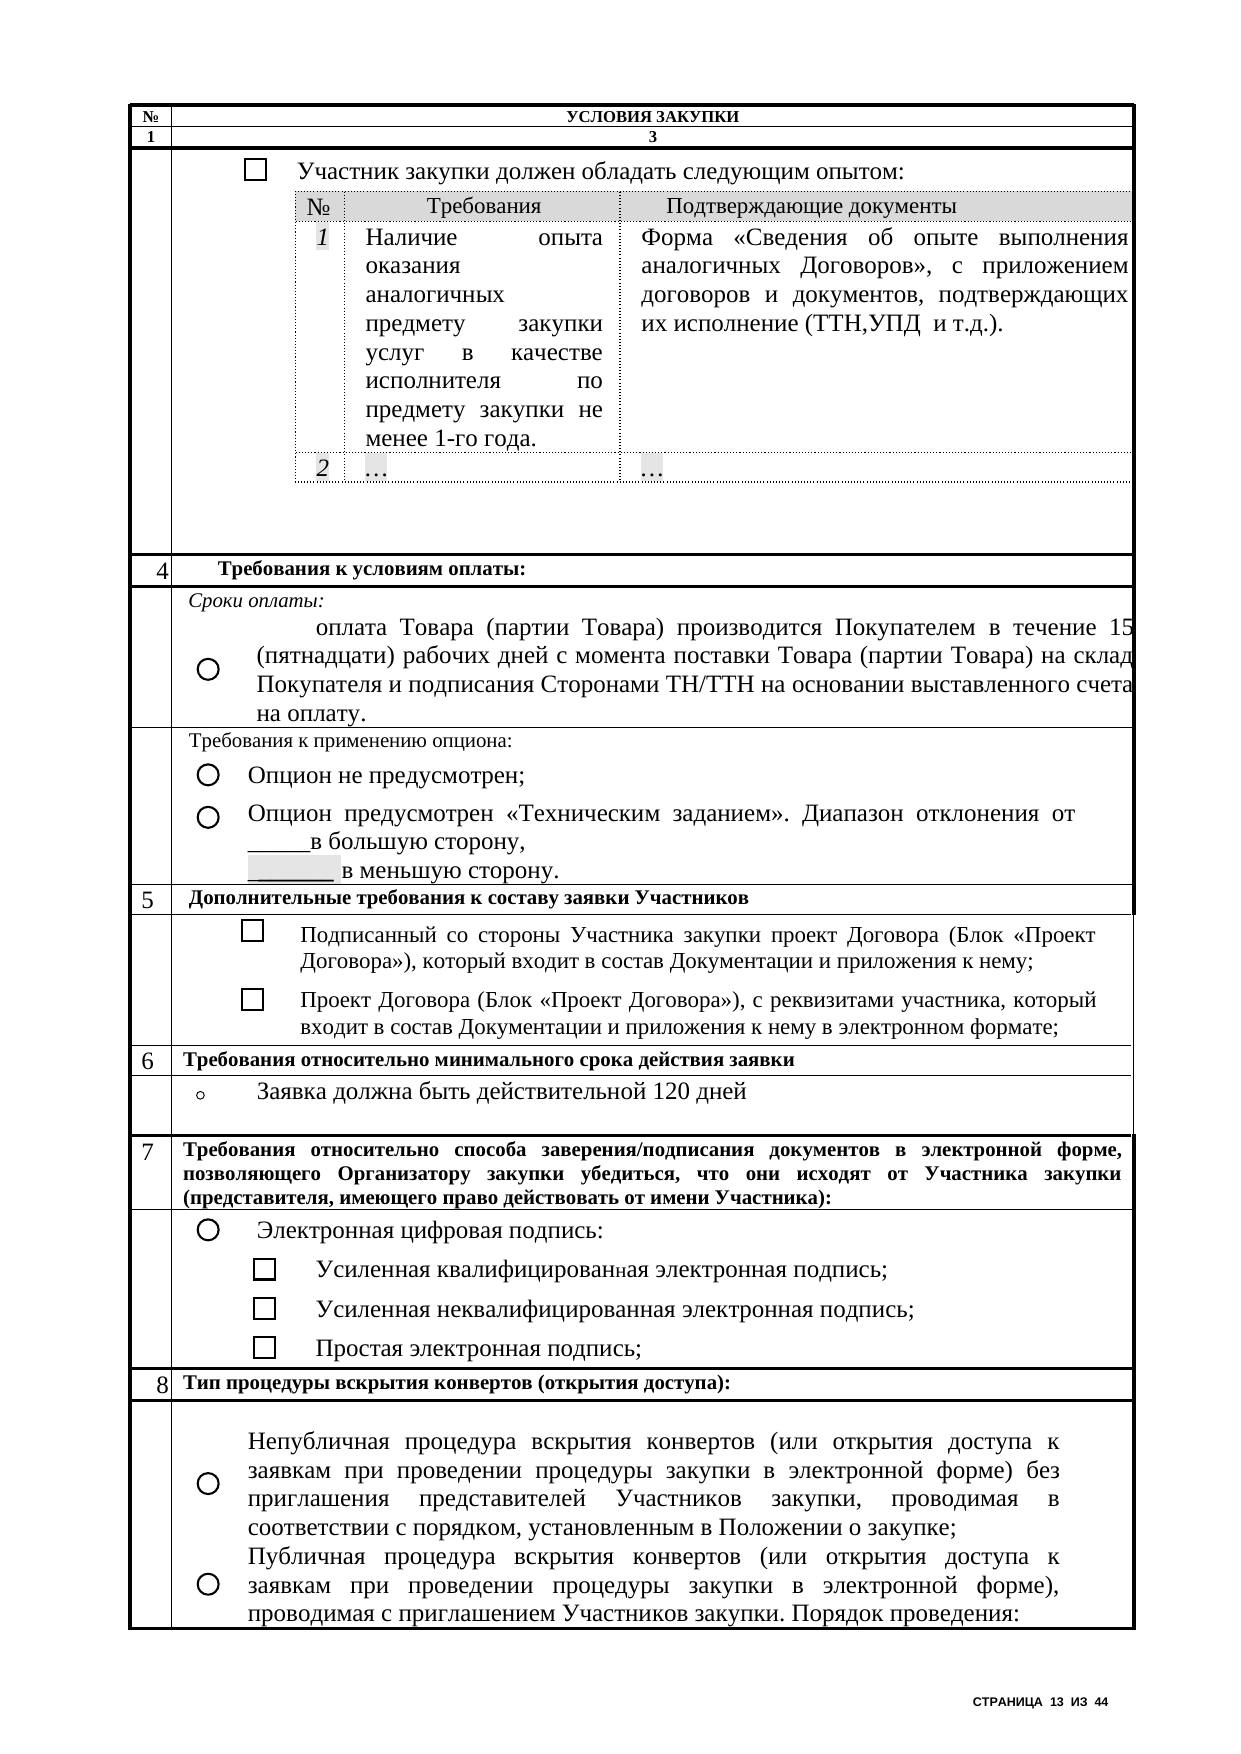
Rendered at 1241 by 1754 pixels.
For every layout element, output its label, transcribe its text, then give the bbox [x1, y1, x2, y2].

table_cell [172, 150, 1132, 553]
table_cell Требования относительно способа заверения/подписания документов в электронной форме, позволяющего Организатору закупки убедиться, что они исходят от Участника закупки (представителя, имеющего право действовать от имени Участника): [172, 1134, 1132, 1209]
table_cell 8 [132, 1370, 171, 1399]
table_header № [132, 107, 171, 126]
table_cell [132, 1076, 171, 1134]
table_cell [132, 150, 171, 553]
table_cell Дополнительные требования к составу заявки Участников [172, 885, 1132, 914]
table_cell [172, 914, 1133, 1045]
table_header УСЛОВИЯ ЗАКУПКИ [172, 107, 1132, 126]
table_cell [132, 915, 171, 1045]
table_cell Требования к условиям оплаты: [172, 556, 1132, 584]
table_cell Требования относительно минимального срока действия заявки [172, 1045, 1133, 1075]
table_cell 3 [172, 127, 1132, 146]
table_cell 5 [132, 885, 171, 914]
table_cell [172, 1075, 1133, 1134]
table_cell 6 [132, 1046, 171, 1075]
table_cell [132, 1210, 171, 1367]
table_cell [132, 728, 171, 884]
table_cell Тип процедуры вскрытия конвертов (открытия доступа): [172, 1370, 1132, 1399]
table_cell 1 [132, 127, 171, 146]
table_cell Требования к применению опциона: [172, 728, 1132, 884]
table_cell [132, 1402, 171, 1627]
table_cell Сроки оплаты: [172, 588, 1132, 727]
table_cell [172, 1402, 1132, 1627]
table_cell [132, 588, 171, 727]
table_cell 4 [132, 556, 171, 584]
table_cell 7 [132, 1137, 171, 1209]
table_cell [172, 1210, 1132, 1367]
